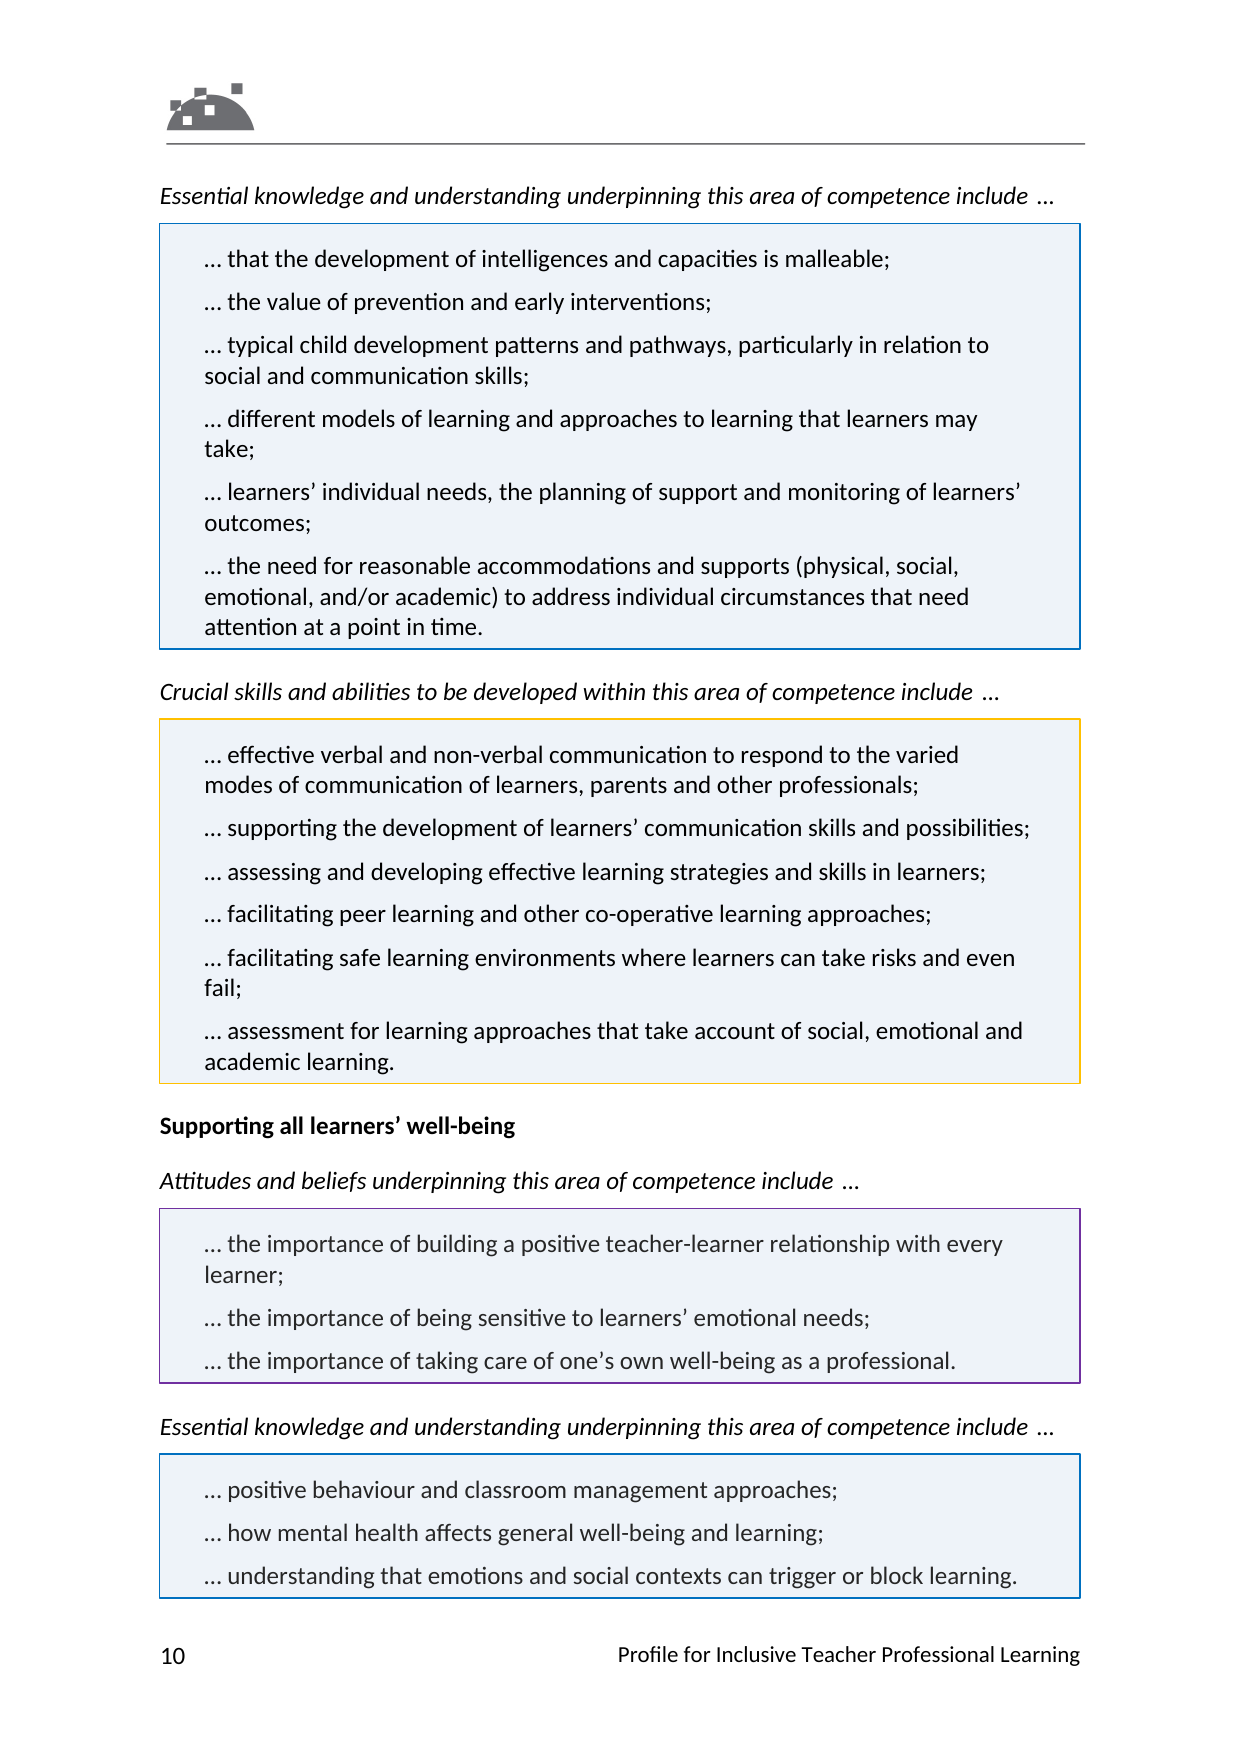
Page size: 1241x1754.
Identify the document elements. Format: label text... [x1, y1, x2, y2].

subtitle Supporting all learners’ well-being [159, 1110, 1081, 1140]
subtitle Crucial skills and abilities to be developed within this area of competence include … [159, 676, 1081, 707]
subtitle Essential knowledge and understanding underpinning this area of competence include … [159, 180, 1081, 211]
picture [159, 73, 1090, 152]
subtitle Attitudes and beliefs underpinning this area of competence include … [159, 1165, 1081, 1196]
subtitle Essential knowledge and understanding underpinning this area of competence include … [159, 1411, 1081, 1442]
